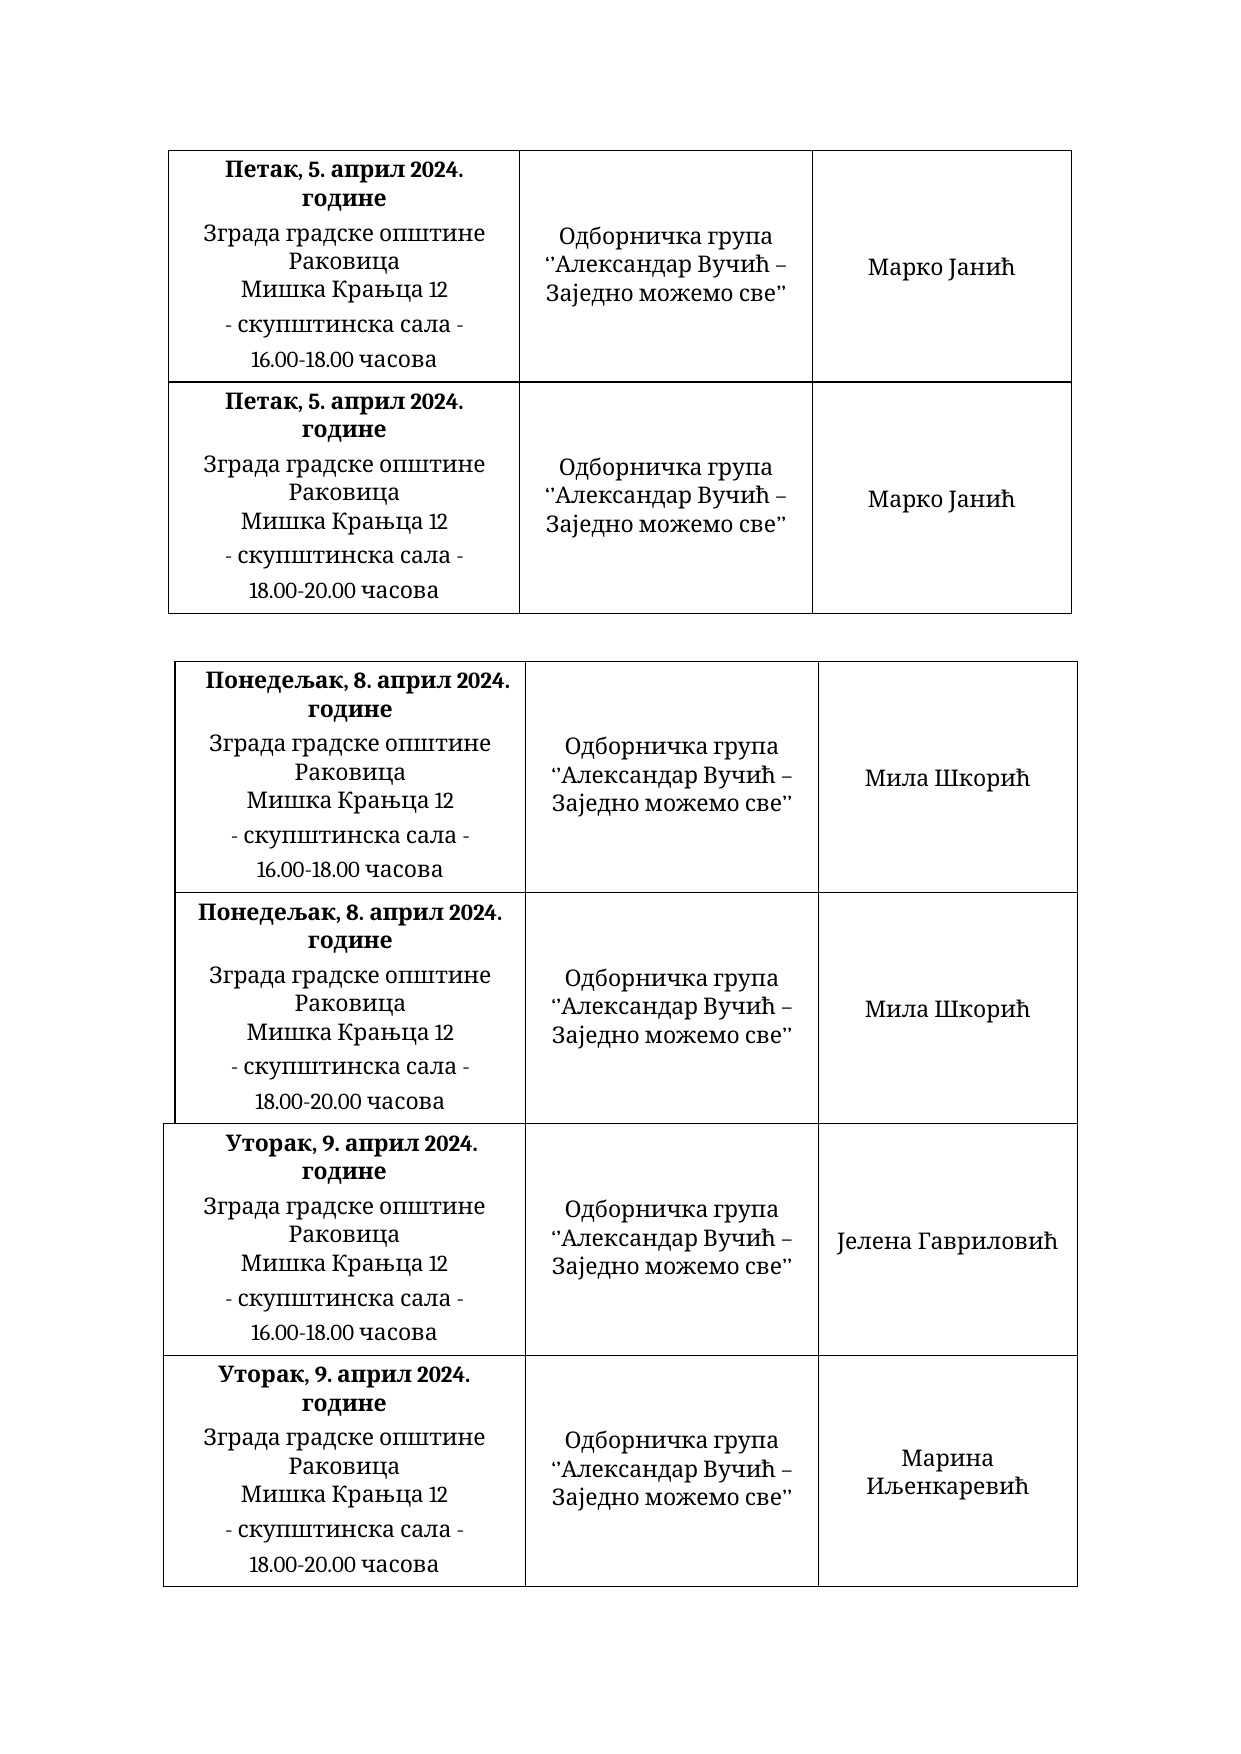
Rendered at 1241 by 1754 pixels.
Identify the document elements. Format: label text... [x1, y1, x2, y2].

table_cell Понедељак, 8. април 2024. године Зграда градске општине Раковица Мишка Крањца 12 - скупштинска сала - 18.00-20.00 часова [176, 893, 525, 1123]
table_header Мила Шкорић [819, 662, 1077, 892]
table_cell Петак, 5. април 2024. године Зграда градске општине Раковица Мишка Крањца 12 - скупштинска сала - 18.00-20.00 часова [169, 383, 519, 613]
table_cell Уторак, 9. април 2024. године Зграда градске општине Раковица Мишка Крањца 12 - скупштинска сала - 18.00-20.00 часова [164, 1356, 525, 1586]
table_cell Марина Иљенкаревић [819, 1356, 1077, 1586]
table_header Петак, 5. април 2024. године Зграда градске општине Раковица Мишка Крањца 12 - скупштинска сала - 16.00-18.00 часова [169, 151, 519, 381]
table_header Одборничка група ‘’Александар Вучић – Заједно можемо све’’ [520, 151, 812, 381]
table_header Одборничка група ‘’Александар Вучић – Заједно можемо све’’ [526, 662, 818, 892]
table_cell Одборничка група ‘’Александар Вучић – Заједно можемо све’’ [526, 893, 818, 1123]
table_cell Одборничка група ‘’Александар Вучић – Заједно можемо све’’ [526, 1124, 818, 1355]
table_cell Марко Јанић [813, 383, 1071, 613]
table_header Понедељак, 8. април 2024. године Зграда градске општине Раковица Мишка Крањца 12 - скупштинска сала - 16.00-18.00 часова [176, 662, 525, 892]
table_cell Одборничка група ‘’Александар Вучић – Заједно можемо све’’ [520, 383, 812, 613]
table_cell Јелена Гавриловић [819, 1124, 1077, 1355]
table_header Марко Јанић [813, 151, 1071, 381]
table_cell Одборничка група ‘’Александар Вучић – Заједно можемо све’’ [526, 1356, 818, 1586]
table_cell Уторак, 9. април 2024. године Зграда градске општине Раковица Мишка Крањца 12 - скупштинска сала - 16.00-18.00 часова [164, 1124, 525, 1355]
table_cell Мила Шкорић [819, 893, 1077, 1123]
